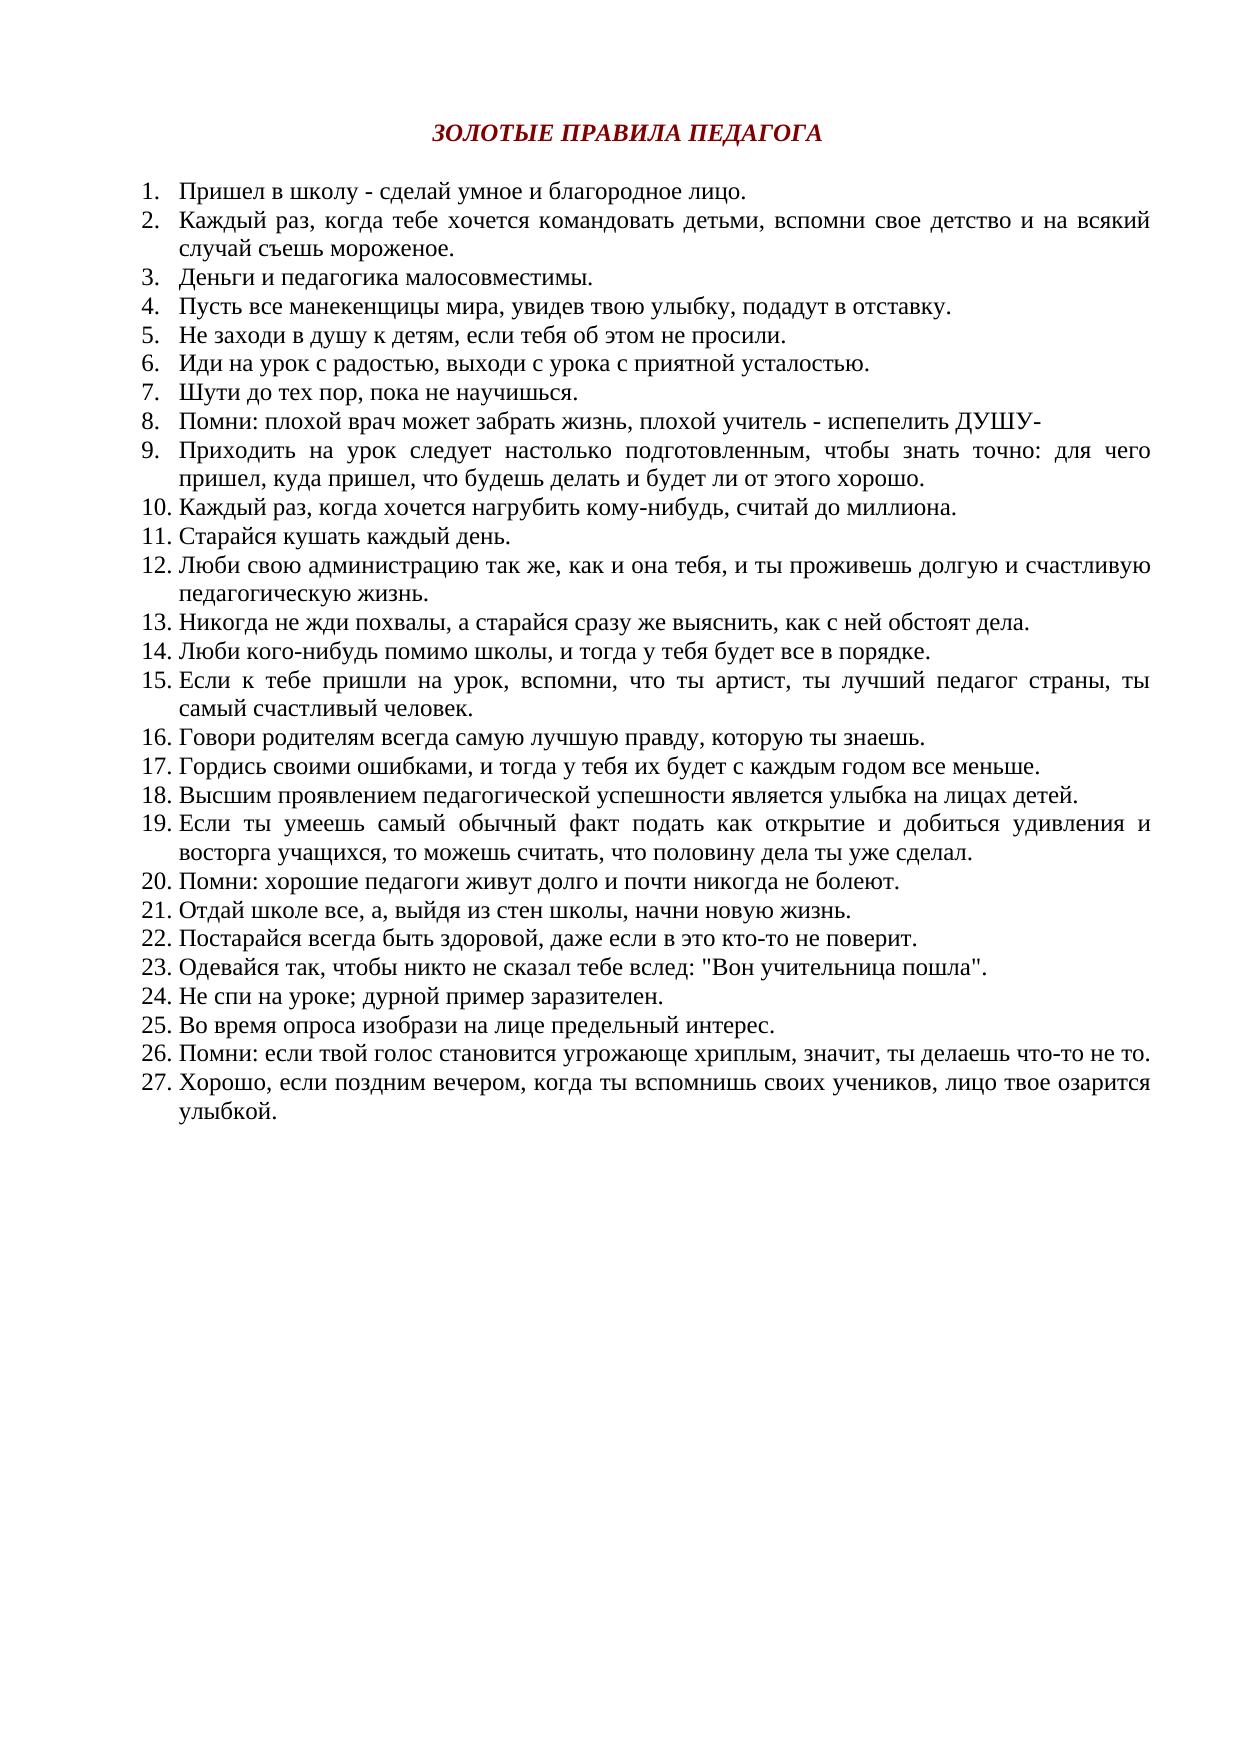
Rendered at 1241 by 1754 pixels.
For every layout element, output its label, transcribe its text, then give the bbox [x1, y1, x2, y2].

text ЗОЛОТЫЕ ПРАВИЛА ПЕДАГОГА [103, 118, 1152, 147]
list Высшим проявлением педагогической успешности является улыбка на лицах детей. [141, 780, 1152, 808]
list Люби свою администрацию так же, как и она тебя, и ты проживешь долгую и счастливую педагогическую жизнь. [141, 550, 1152, 607]
list Шути до тех пор, пока не научишься. [141, 377, 1152, 406]
list Помни: хорошие педагоги живут долго и почти никогда не болеют. [141, 866, 1152, 895]
list Деньги и педагогика малосовместимы. [141, 262, 1152, 291]
list Постарайся всегда быть здоровой, даже если в это кто-то не поверит. [141, 923, 1152, 952]
list Отдай школе все, а, выйдя из стен школы, начни новую жизнь. [141, 895, 1152, 923]
list Иди на урок с радостью, выходи с урока с приятной усталостью. [141, 348, 1152, 377]
list Помни: если твой голос становится угрожающе хриплым, значит, ты делаешь что-то не то. [141, 1038, 1152, 1067]
list Если ты умеешь самый обычный факт подать как открытие и добиться удивления и восторга учащихся, то можешь считать, что половину дела ты уже сделал. [141, 808, 1152, 866]
list Люби кого-нибудь помимо школы, и тогда у тебя будет все в порядке. [141, 636, 1152, 665]
list Каждый раз, когда тебе хочется командовать детьми, вспомни свое детство и на всякий случай съешь мороженое. [141, 205, 1152, 262]
list Старайся кушать каждый день. [141, 521, 1152, 550]
list Не заходи в душу к детям, если тебя об этом не просили. [141, 320, 1152, 348]
list Говори родителям всегда самую лучшую правду, которую ты знаешь. [141, 722, 1152, 751]
list Помни: плохой врач может забрать жизнь, плохой учитель - испепелить ДУШУ- [141, 406, 1152, 435]
list Во время опроса изобрази на лице предельный интерес. [141, 1010, 1152, 1038]
list Гордись своими ошибками, и тогда у тебя их будет с каждым годом все меньше. [141, 751, 1152, 780]
list Пусть все манекенщицы мира, увидев твою улыбку, подадут в отставку. [141, 291, 1152, 320]
list Приходить на урок следует настолько подготовленным, чтобы знать точно: для чего пришел, куда пришел, что будешь делать и будет ли от этого хорошо. [141, 435, 1152, 492]
list Каждый раз, когда хочется нагрубить кому-нибудь, считай до миллиона. [141, 492, 1152, 521]
list Если к тебе пришли на урок, вспомни, что ты артист, ты лучший педагог страны, ты самый счастливый человек. [141, 665, 1152, 722]
list Пришел в школу - сделай умное и благородное лицо. [141, 176, 1152, 205]
list Никогда не жди похвалы, а старайся сразу же выяснить, как с ней обстоят дела. [141, 607, 1152, 636]
list Хорошо, если поздним вечером, когда ты вспомнишь своих учеников, лицо твое озарится улыбкой. [141, 1067, 1152, 1125]
list Не спи на уроке; дурной пример заразителен. [141, 981, 1152, 1010]
list Одевайся так, чтобы никто не сказал тебе вслед: "Вон учительница пошла". [141, 952, 1152, 981]
